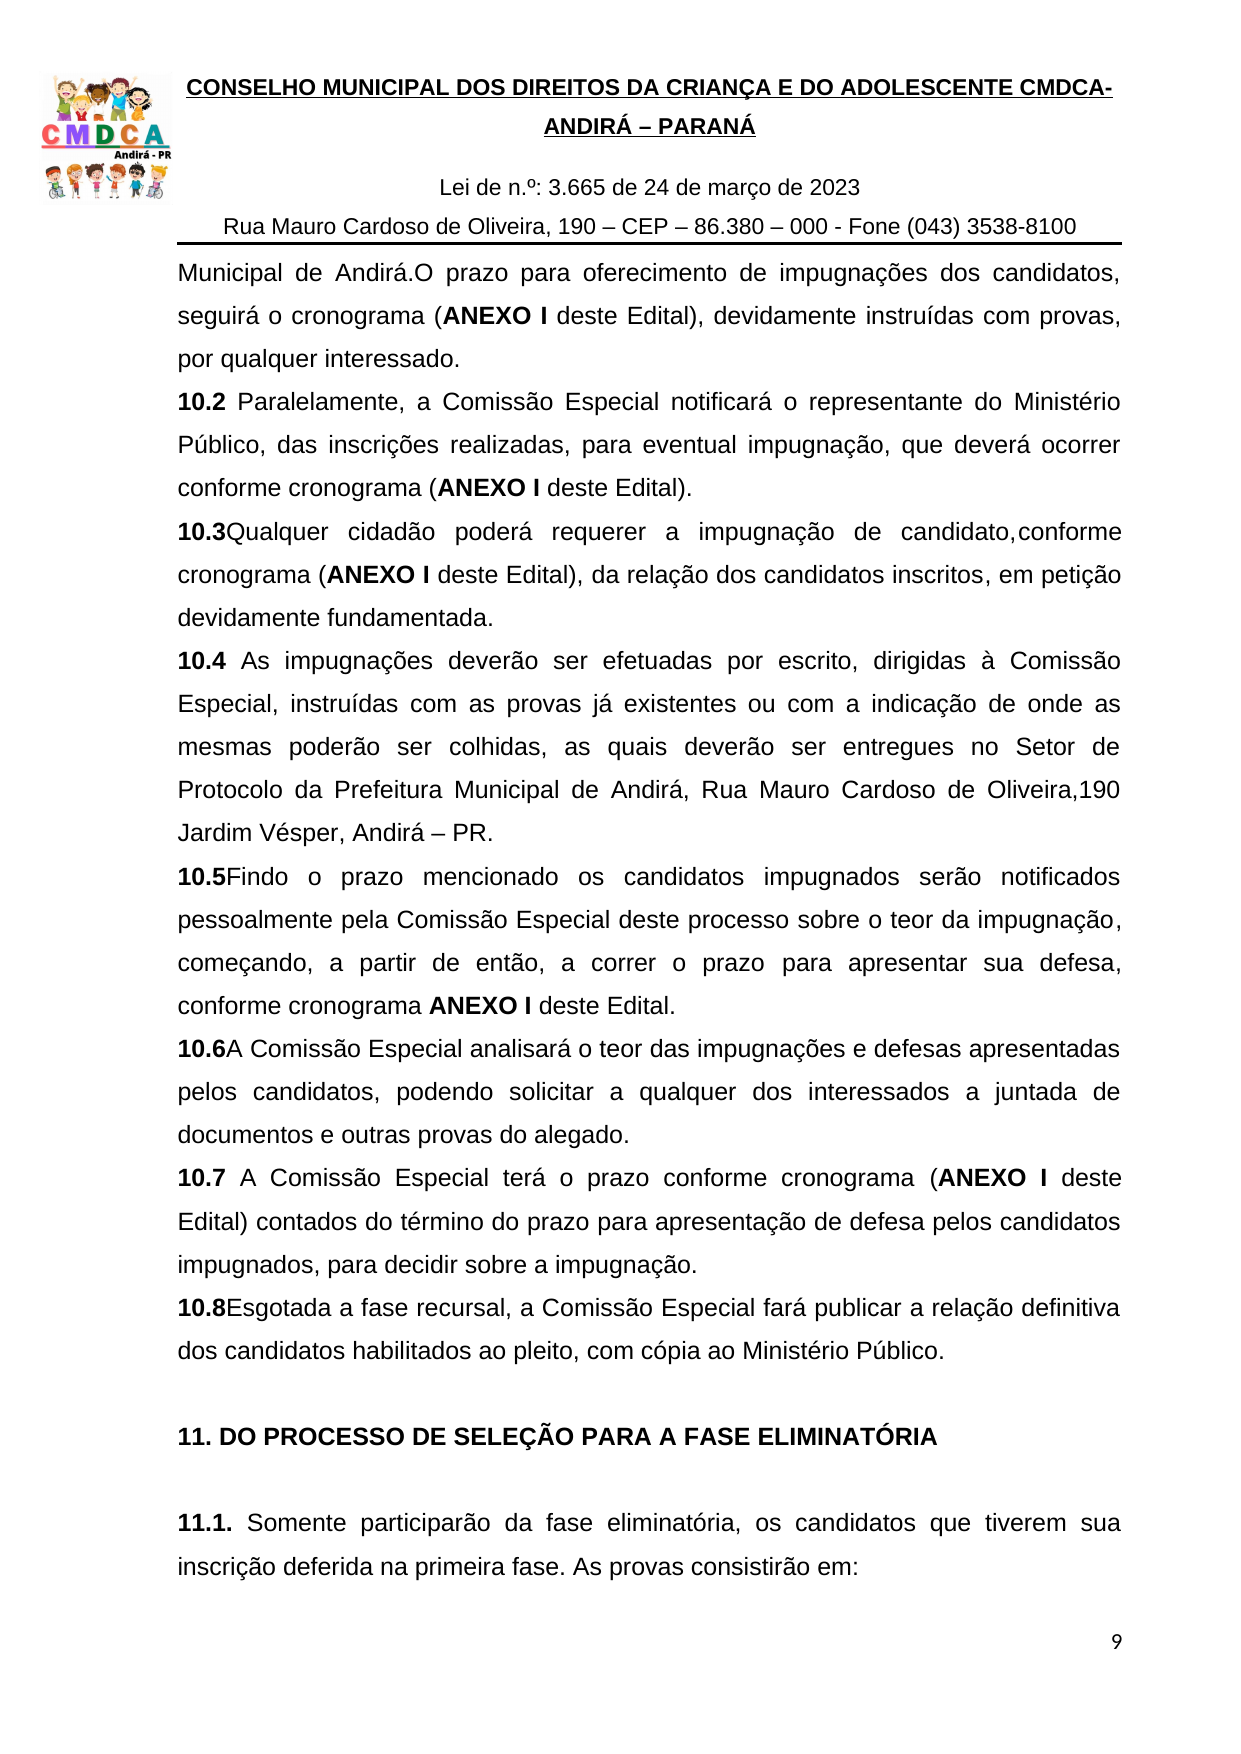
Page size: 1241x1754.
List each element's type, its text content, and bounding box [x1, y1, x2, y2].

text 10.2 Paralelamente, a Comissão Especial notificará o representante do Ministério Público, das inscrições realizadas, para eventual impugnação, que deverá ocorrer conforme cronograma (ANEXO I deste Edital). [177, 387, 1122, 502]
picture [39, 71, 173, 205]
text 10.3Qualquer cidadão poderá requerer a impugnação de candidato,conforme cronograma (ANEXO I deste Edital), da relação dos candidatos inscritos, em petição devidamente fundamentada. [177, 517, 1122, 632]
text 10.8Esgotada a fase recursal, a Comissão Especial fará publicar a relação definitiva dos candidatos habilitados ao pleito, com cópia ao Ministério Público. [177, 1293, 1122, 1365]
text 10.4 As impugnações deverão ser efetuadas por escrito, dirigidas à Comissão Especial, instruídas com as provas já existentes ou com a indicação de onde as mesmas poderão ser colhidas, as quais deverão ser entregues no Setor de Protocolo da Prefeitura Municipal de Andirá, Rua Mauro Cardoso de Oliveira,190 Jardim Vésper, Andirá – PR. [177, 646, 1122, 847]
text 10.6A Comissão Especial analisará o teor das impugnações e defesas apresentadas pelos candidatos, podendo solicitar a qualquer dos interessados a juntada de documentos e outras provas do alegado. [177, 1034, 1122, 1149]
text 10.5Findo o prazo mencionado os candidatos impugnados serão notificados pessoalmente pela Comissão Especial deste processo sobre o teor da impugnação, começando, a partir de então, a correr o prazo para apresentar sua defesa, conforme cronograma ANEXO I deste Edital. [177, 862, 1122, 1020]
text 11.1. Somente participarão da fase eliminatória, os candidatos que tiverem sua inscrição deferida na primeira fase. As provas consistirão em: [177, 1508, 1122, 1580]
text 10.7 A Comissão Especial terá o prazo conforme cronograma (ANEXO I deste Edital) contados do término do prazo para apresentação de defesa pelos candidatos impugnados, para decidir sobre a impugnação. [177, 1163, 1122, 1278]
text 11. DO PROCESSO DE SELEÇÃO PARA A FASE ELIMINATÓRIA [177, 1422, 1122, 1451]
